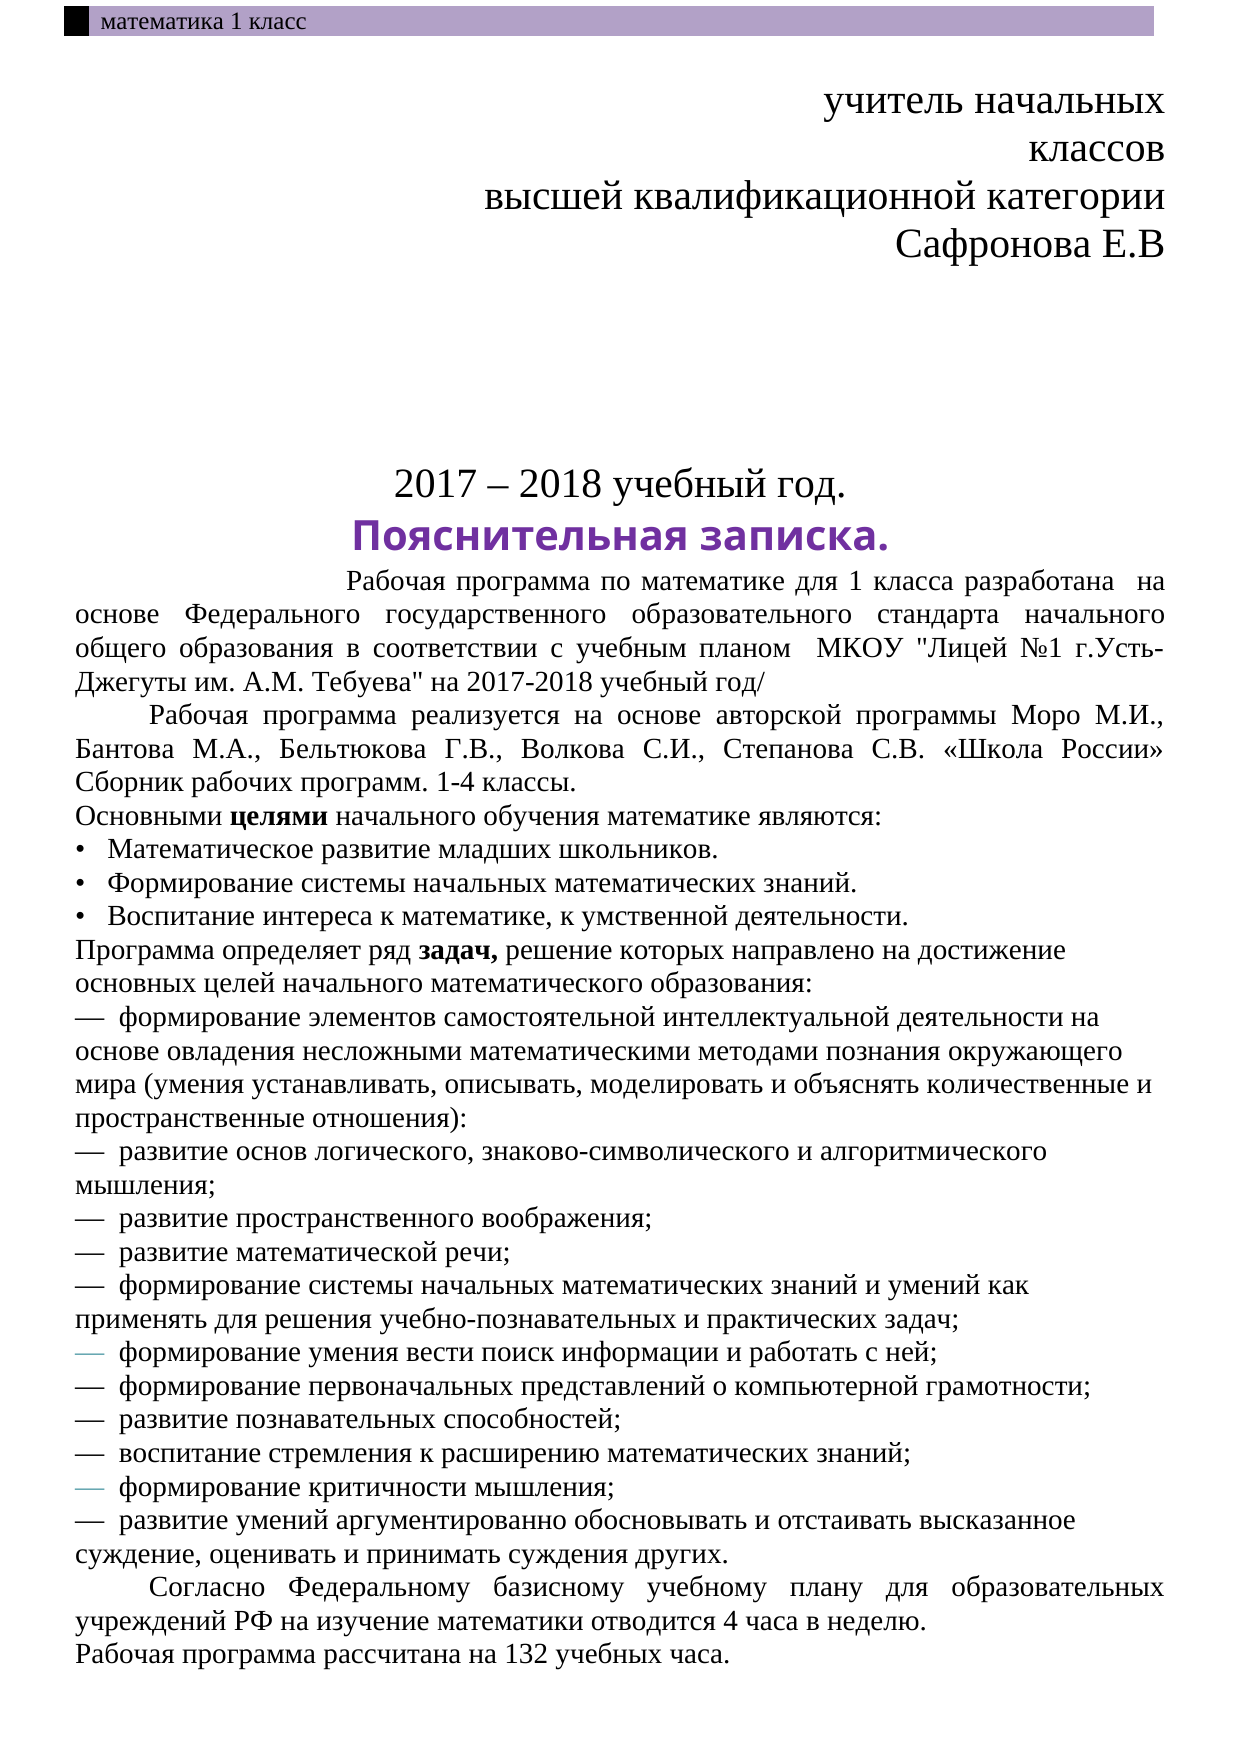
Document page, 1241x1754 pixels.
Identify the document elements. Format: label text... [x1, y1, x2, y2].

text Рабочая программа рассчитана на 132 учебных часа. [75, 1636, 1165, 1670]
text Пояснительная записка. [75, 506, 1165, 563]
text — воспитание стремления к расширению математических знаний; [75, 1435, 1165, 1469]
text Сафронова Е.В [75, 219, 1165, 267]
text — формирование системы начальных математических знаний и умений как применять для решения учебно-познавательных и практических задач; [75, 1267, 1165, 1334]
text — развитие познавательных способностей; [75, 1402, 1165, 1435]
text — развитие математической речи; [75, 1234, 1165, 1267]
text Рабочая программа реализуется на основе авторской программы Моро М.И., Бантова М.А., Бельтюкова Г.В., Волкова С.И., Степанова С.В. «Школа России» Сборник рабочих программ. 1-4 классы. [75, 697, 1165, 798]
text — формирование умения вести поиск информации и работать с ней; [75, 1334, 1165, 1368]
text • Воспитание интереса к математике, к умственной деятельности. [75, 898, 1165, 932]
text — развитие пространственного воображения; [75, 1200, 1165, 1234]
text Согласно Федеральному базисному учебному плану для образовательных учреждений РФ на изучение математики отводится 4 часа в неделю. [75, 1569, 1165, 1636]
text высшей квалификационной категории [75, 171, 1165, 219]
text — формирование элементов самостоятельной интеллектуальной деятельности на основе овладения несложными математическими методами познания окружающего мира (умения устанавливать, описывать, моделировать и объяснять количественные и пространственные отношения): [75, 999, 1165, 1133]
text • Математическое развитие младших школьников. [75, 831, 1165, 865]
text учитель начальных классов [75, 75, 1165, 171]
text Программа определяет ряд задач, решение которых направлено на достижение основных целей начального математического образования: [75, 932, 1165, 999]
text • Формирование системы начальных математических знаний. [75, 865, 1165, 898]
text — развитие умений аргументированно обосновывать и отстаивать высказанное суждение, оценивать и принимать суждения других. [75, 1502, 1165, 1569]
text Основными целями начального обучения математике являются: [75, 798, 1165, 831]
text Рабочая программа по математике для 1 класса разработана на основе Федерального государственного образовательного стандарта начального общего образования в соответствии с учебным планом МКОУ "Лицей №1 г.Усть-Джегуты им. А.М. Тебуева" на 2017-2018 учебный год/ [75, 563, 1165, 697]
text — формирование критичности мышления; [75, 1469, 1165, 1502]
text — формирование первоначальных представлений о компьютерной грамотности; [75, 1368, 1165, 1402]
text — развитие основ логического, знаково-символического и алгоритмического мышления; [75, 1133, 1165, 1200]
text 2017 – 2018 учебный год. [75, 458, 1165, 506]
